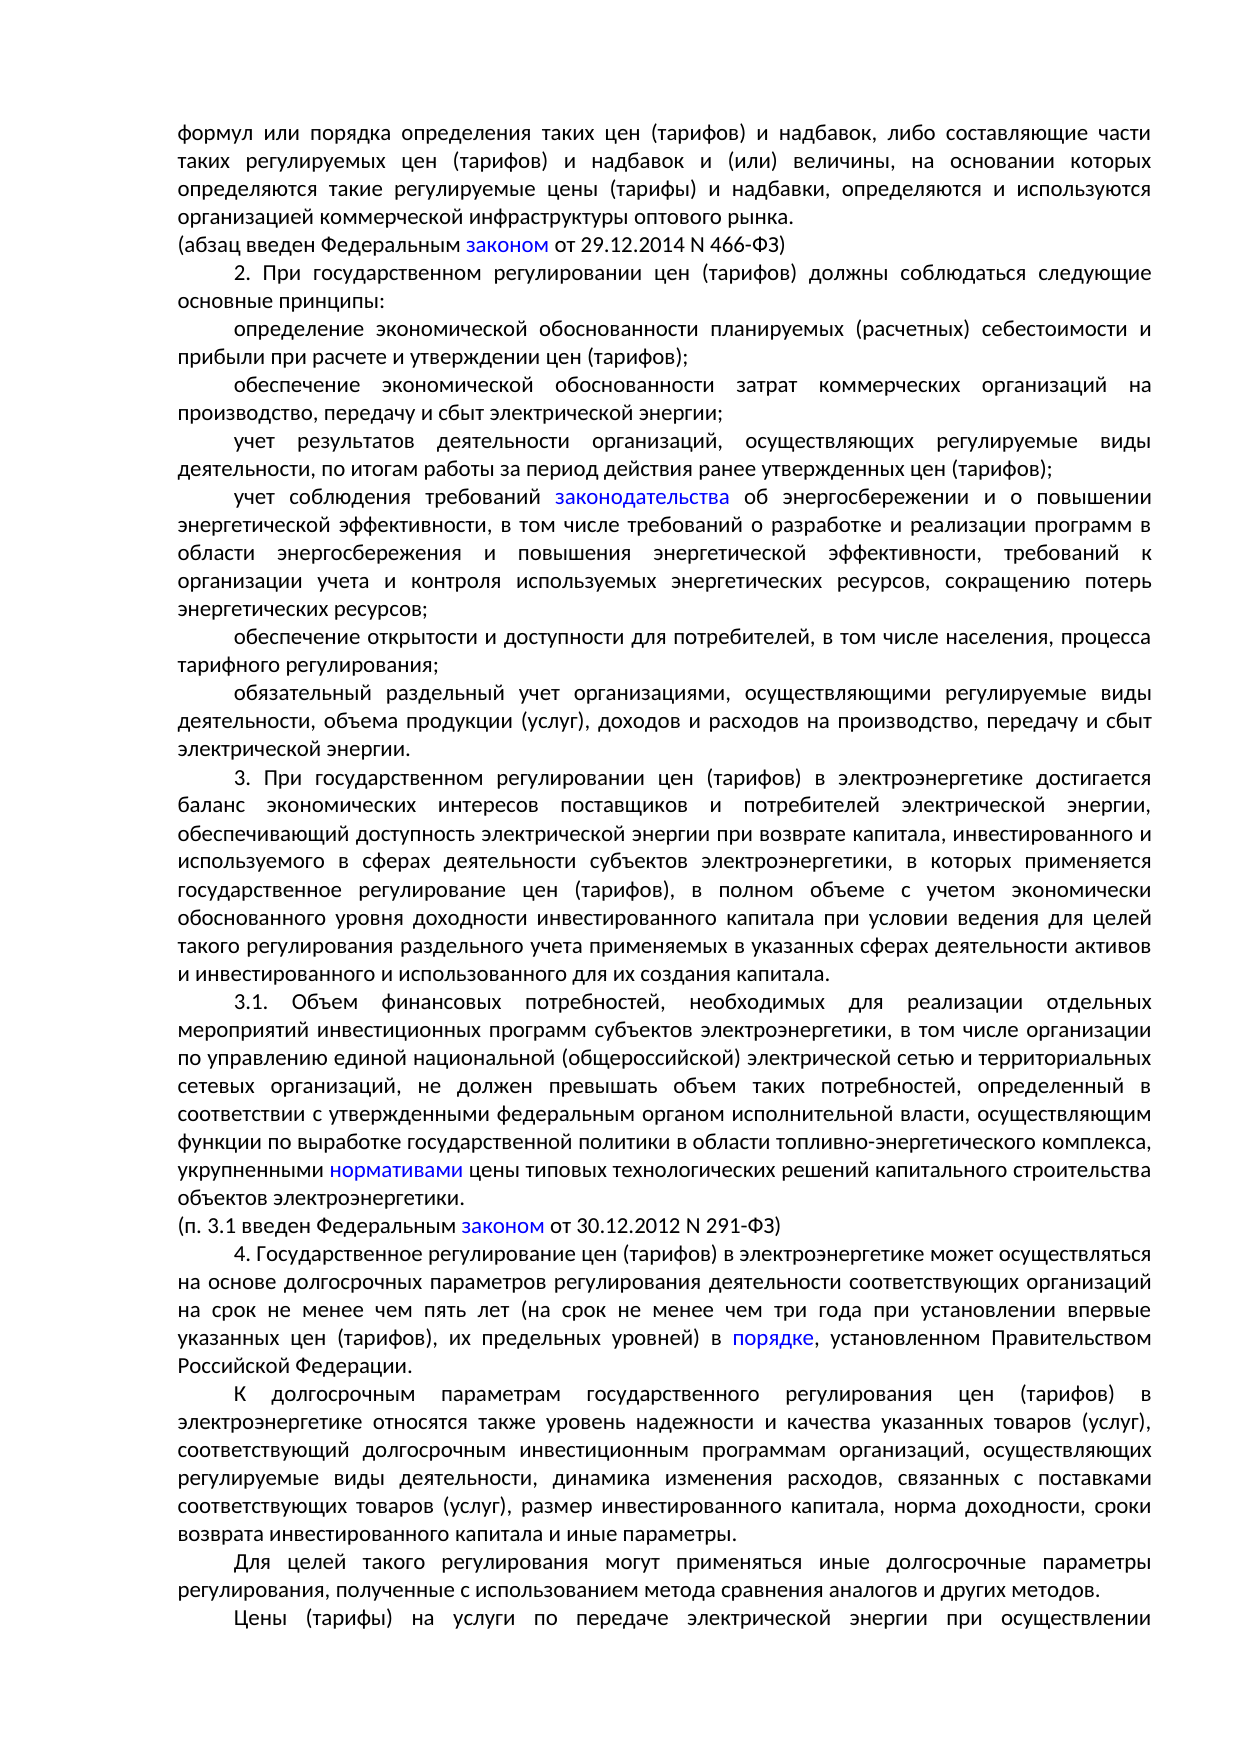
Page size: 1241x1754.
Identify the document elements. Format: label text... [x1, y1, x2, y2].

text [177, 118, 1152, 230]
text обязательный раздельный учет организациями, осуществляющими регулируемые виды деятельности, объема продукции (услуг), доходов и расходов на производство, передачу и сбыт электрической энергии. [177, 678, 1152, 763]
text 2. При государственном регулировании цен (тарифов) должны соблюдаться следующие основные принципы: [177, 258, 1152, 314]
text (п. 3.1 введен Федеральным законом от 30.12.2012 N 291-ФЗ) [177, 1211, 1152, 1239]
text Для целей такого регулирования могут применяться иные долгосрочные параметры регулирования, полученные с использованием метода сравнения аналогов и других методов. [177, 1547, 1152, 1603]
text учет результатов деятельности организаций, осуществляющих регулируемые виды деятельности, по итогам работы за период действия ранее утвержденных цен (тарифов); [177, 426, 1152, 482]
text 4. Государственное регулирование цен (тарифов) в электроэнергетике может осуществляться на основе долгосрочных параметров регулирования деятельности соответствующих организаций на срок не менее чем пять лет (на срок не менее чем три года при установлении впервые указанных цен (тарифов), их предельных уровней) в порядке, установленном Правительством Российской Федерации. [177, 1239, 1152, 1379]
text учет соблюдения требований законодательства об энергосбережении и о повышении энергетической эффективности, в том числе требований о разработке и реализации программ в области энергосбережения и повышения энергетической эффективности, требований к организации учета и контроля используемых энергетических ресурсов, сокращению потерь энергетических ресурсов; [177, 482, 1152, 622]
text (абзац введен Федеральным законом от 29.12.2014 N 466-ФЗ) [177, 230, 1152, 258]
text определение экономической обоснованности планируемых (расчетных) себестоимости и прибыли при расчете и утверждении цен (тарифов); [177, 314, 1152, 370]
text обеспечение открытости и доступности для потребителей, в том числе населения, процесса тарифного регулирования; [177, 622, 1152, 678]
text 3. При государственном регулировании цен (тарифов) в электроэнергетике достигается баланс экономических интересов поставщиков и потребителей электрической энергии, обеспечивающий доступность электрической энергии при возврате капитала, инвестированного и используемого в сферах деятельности субъектов электроэнергетики, в которых применяется государственное регулирование цен (тарифов), в полном объеме с учетом экономически обоснованного уровня доходности инвестированного капитала при условии ведения для целей такого регулирования раздельного учета применяемых в указанных сферах деятельности активов и инвестированного и использованного для их создания капитала. [177, 763, 1152, 987]
text обеспечение экономической обоснованности затрат коммерческих организаций на производство, передачу и сбыт электрической энергии; [177, 370, 1152, 426]
text 3.1. Объем финансовых потребностей, необходимых для реализации отдельных мероприятий инвестиционных программ субъектов электроэнергетики, в том числе организации по управлению единой национальной (общероссийской) электрической сетью и территориальных сетевых организаций, не должен превышать объем таких потребностей, определенный в соответствии с утвержденными федеральным органом исполнительной власти, осуществляющим функции по выработке государственной политики в области топливно-энергетического комплекса, укрупненными нормативами цены типовых технологических решений капитального строительства объектов электроэнергетики. [177, 987, 1152, 1211]
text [177, 1603, 1152, 1631]
text К долгосрочным параметрам государственного регулирования цен (тарифов) в электроэнергетике относятся также уровень надежности и качества указанных товаров (услуг), соответствующий долгосрочным инвестиционным программам организаций, осуществляющих регулируемые виды деятельности, динамика изменения расходов, связанных с поставками соответствующих товаров (услуг), размер инвестированного капитала, норма доходности, сроки возврата инвестированного капитала и иные параметры. [177, 1379, 1152, 1547]
